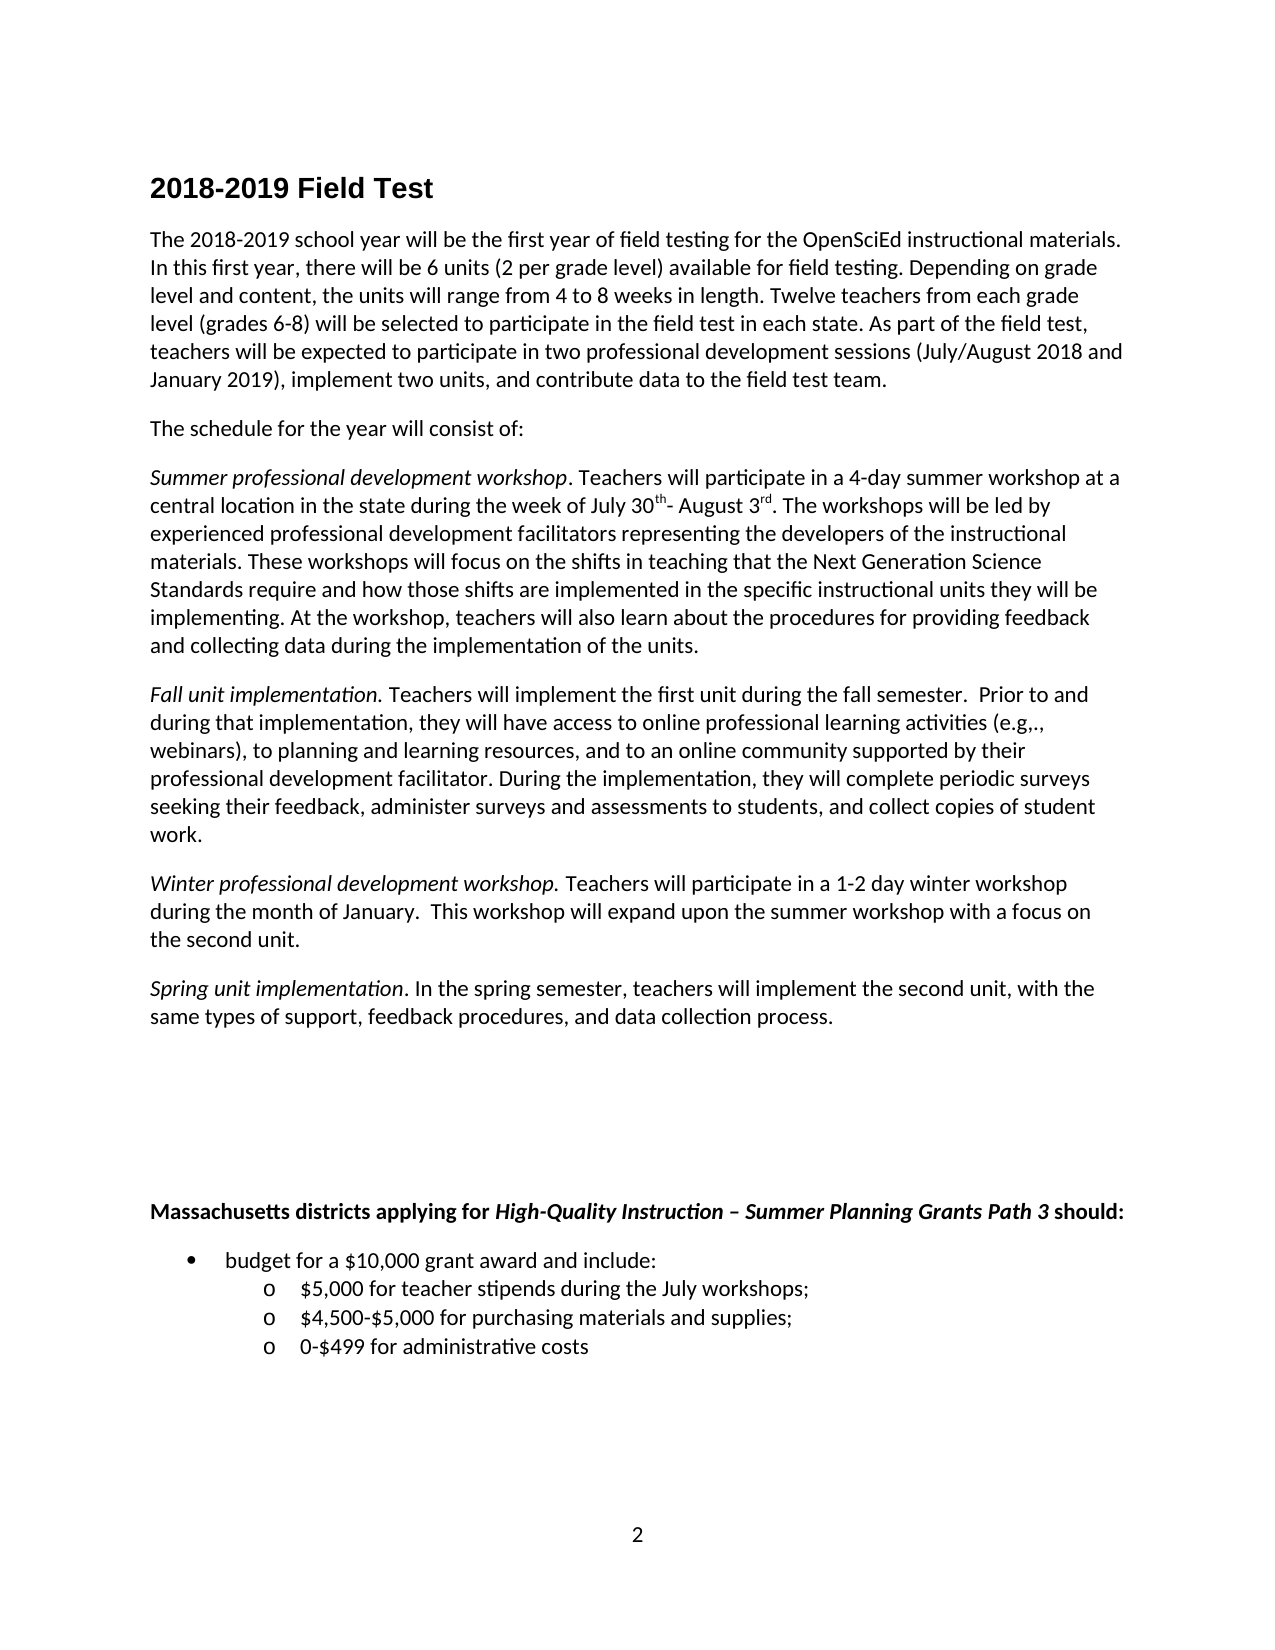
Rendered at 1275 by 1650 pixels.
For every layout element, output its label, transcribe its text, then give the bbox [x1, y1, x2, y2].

list $5,000 for teacher stipends during the July workshops; [262, 1274, 1125, 1303]
text The 2018-2019 school year will be the first year of field testing for the OpenSciEd instructional materials. In this first year, there will be 6 units (2 per grade level) available for field testing. Depending on grade level and content, the units will range from 4 to 8 weeks in length. Twelve teachers from each grade level (grades 6-8) will be selected to participate in the field test in each state. As part of the field test, teachers will be expected to participate in two professional development sessions (July/August 2018 and January 2019), implement two units, and contribute data to the field test team. [150, 225, 1125, 393]
text The schedule for the year will consist of: [150, 414, 1125, 442]
text Winter professional development workshop. Teachers will participate in a 1-2 day winter workshop during the month of January. This workshop will expand upon the summer workshop with a focus on the second unit. [150, 869, 1125, 953]
text Spring unit implementation. In the spring semester, teachers will implement the second unit, with the same types of support, feedback procedures, and data collection process. [150, 974, 1125, 1030]
text Massachusetts districts applying for High-Quality Instruction – Summer Planning Grants Path 3 should: [150, 1197, 1125, 1225]
text Fall unit implementation. Teachers will implement the first unit during the fall semester. Prior to and during that implementation, they will have access to online professional learning activities (e.g,., webinars), to planning and learning resources, and to an online community supported by their professional development facilitator. During the implementation, they will complete periodic surveys seeking their feedback, administer surveys and assessments to students, and collect copies of student work. [150, 680, 1125, 848]
subtitle 2018-2019 Field Test [150, 171, 1125, 204]
list 0-$499 for administrative costs [262, 1332, 1125, 1362]
list $4,500-$5,000 for purchasing materials and supplies; [262, 1303, 1125, 1332]
text Summer professional development workshop. Teachers will participate in a 4-day summer workshop at a central location in the state during the week of July 30th- August 3rd. The workshops will be led by experienced professional development facilitators representing the developers of the instructional materials. These workshops will focus on the shifts in teaching that the Next Generation Science Standards require and how those shifts are implemented in the specific instructional units they will be implementing. At the workshop, teachers will also learn about the procedures for providing feedback and collecting data during the implementation of the units. [150, 463, 1125, 659]
list budget for a $10,000 grant award and include: [187, 1246, 1125, 1274]
